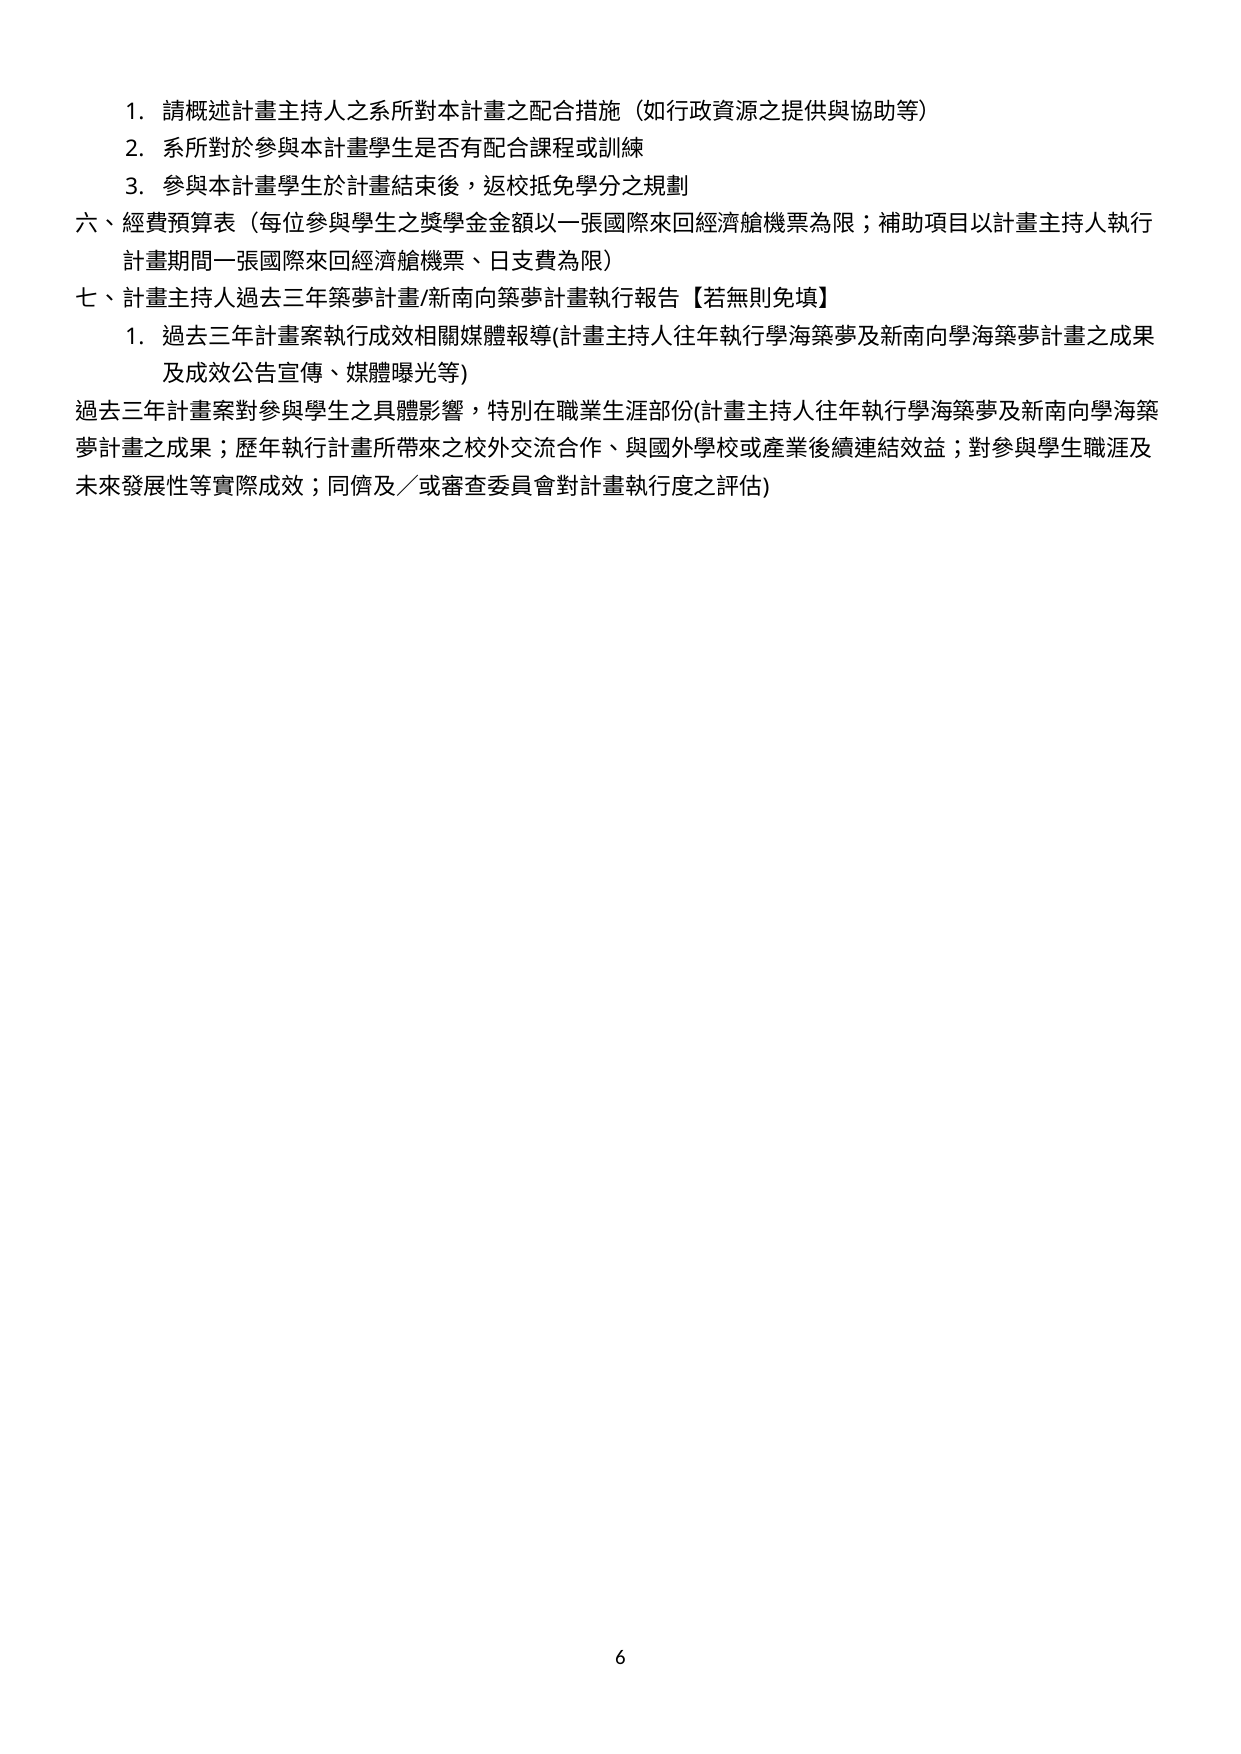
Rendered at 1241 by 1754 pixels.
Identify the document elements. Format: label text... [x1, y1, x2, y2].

list 過去三年計畫案執行成效相關媒體報導(計畫主持人往年執行學海築夢及新南向學海築夢計畫之成果及成效公告宣傳、媒體曝光等) [125, 316, 1165, 391]
text 過去三年計畫案對參與學生之具體影響，特別在職業生涯部份(計畫主持人往年執行學海築夢及新南向學海築夢計畫之成果；歷年執行計畫所帶來之校外交流合作、與國外學校或產業後續連結效益；對參與學生職涯及未來發展性等實際成效；同儕及／或審查委員會對計畫執行度之評估) [75, 391, 1165, 503]
list 系所對於參與本計畫學生是否有配合課程或訓練 [125, 128, 1165, 166]
list 請概述計畫主持人之系所對本計畫之配合措施（如行政資源之提供與協助等） [125, 91, 1165, 128]
list 計畫主持人過去三年築夢計畫/新南向築夢計畫執行報告【若無則免填】 [75, 278, 1165, 316]
list 經費預算表（每位參與學生之獎學金金額以一張國際來回經濟艙機票為限；補助項目以計畫主持人執行計畫期間一張國際來回經濟艙機票、日支費為限） [75, 203, 1165, 278]
list 參與本計畫學生於計畫結束後，返校抵免學分之規劃 [125, 166, 1165, 203]
